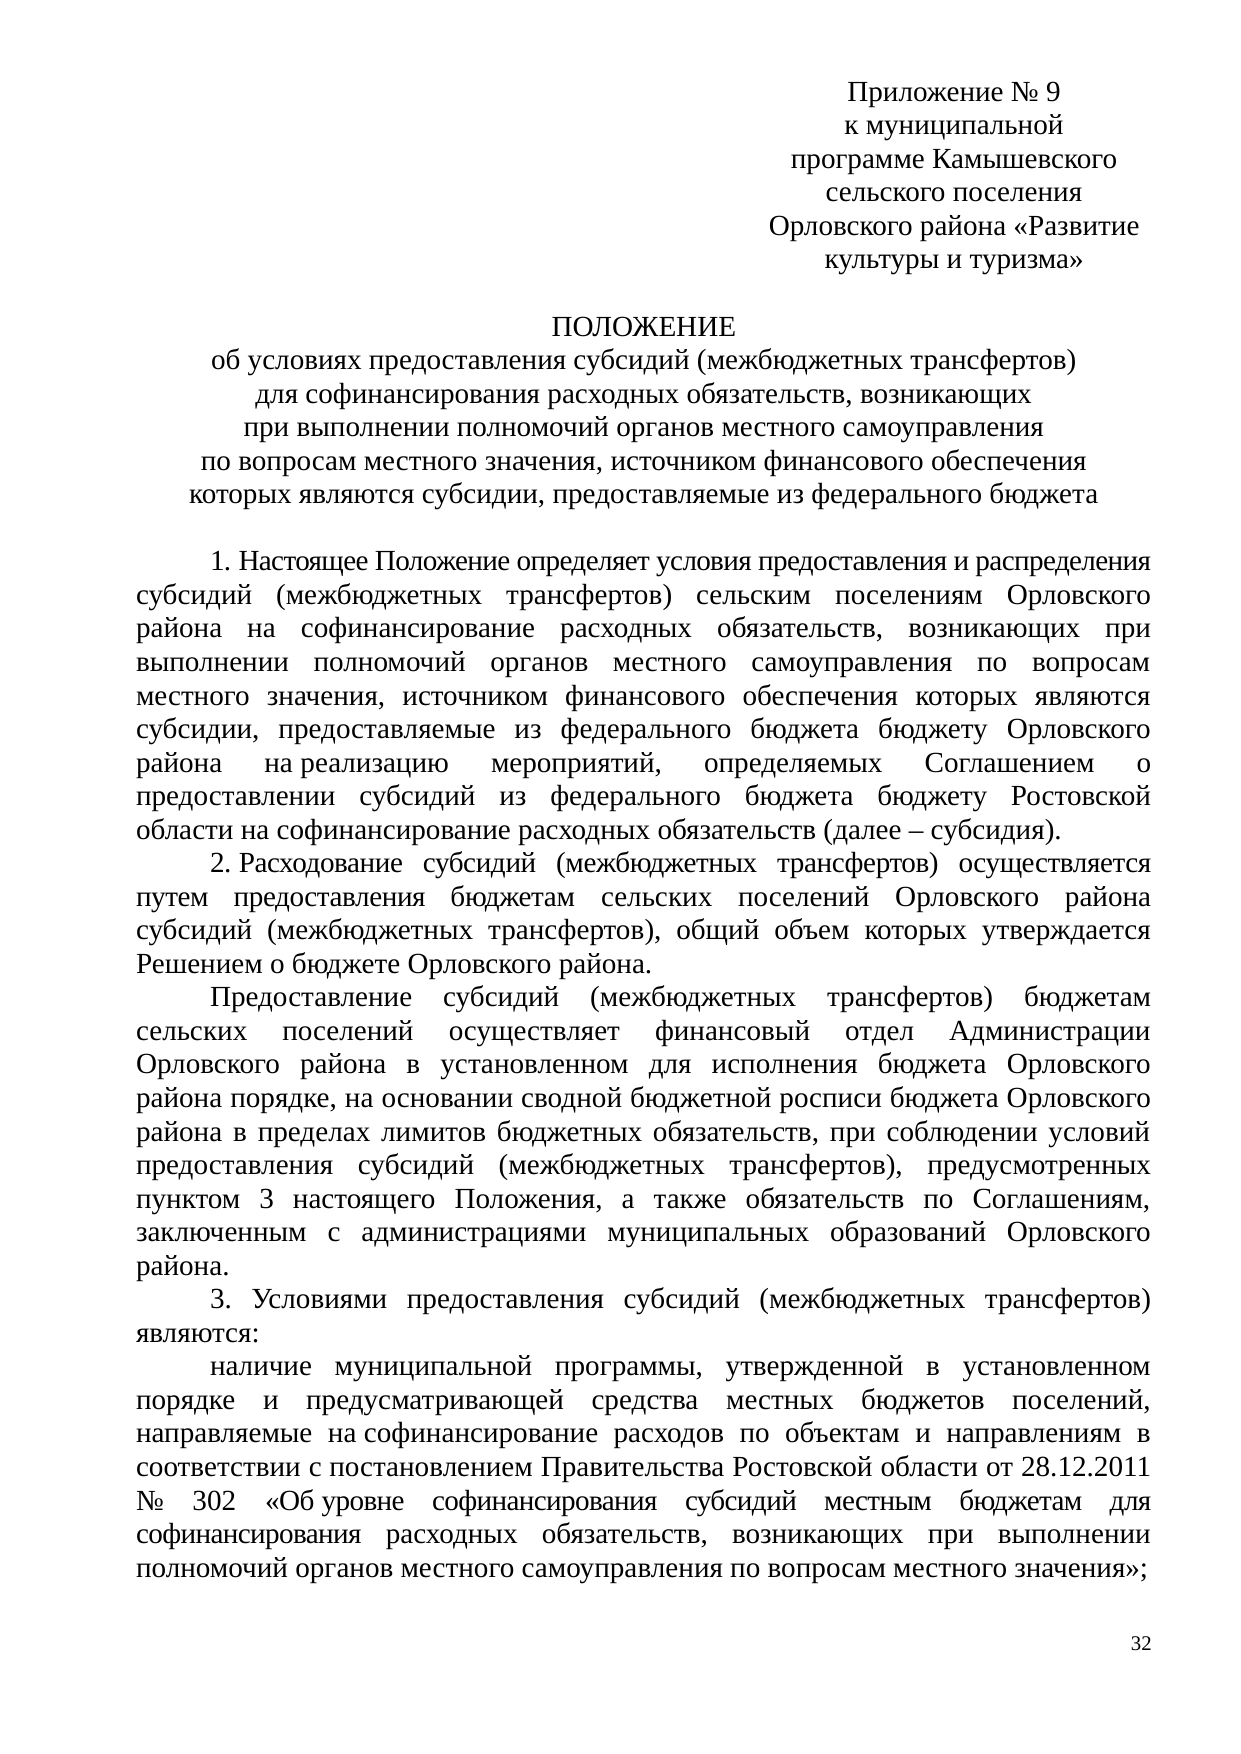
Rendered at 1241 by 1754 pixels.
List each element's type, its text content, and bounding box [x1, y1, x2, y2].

text при выполнении полномочий органов местного самоуправления [136, 409, 1152, 443]
text ПОЛОЖЕНИЕ [136, 309, 1152, 342]
text по вопросам местного значения, источником финансового обеспечения [136, 443, 1152, 476]
text наличие муниципальной программы, утвержденной в установленном порядке и предусматривающей средства местных бюджетов поселений, направляемые на софинансирование расходов по объектам и направлениям в соответствии с постановлением Правительства Ростовской области от 28.12.2011 № 302 «Об уровне софинансирования субсидий местным бюджетам для софинансирования расходных обязательств, возникающих при выполнении полномочий органов местного самоуправления по вопросам местного значения»; [136, 1348, 1152, 1583]
text к муниципальной [756, 107, 1152, 141]
text об условиях предоставления субсидий (межбюджетных трансфертов) [136, 342, 1152, 376]
text 3. Условиями предоставления субсидий (межбюджетных трансфертов) являются: [136, 1281, 1152, 1348]
text Предоставление субсидий (межбюджетных трансфертов) бюджетам сельских поселений осуществляет финансовый отдел Администрации Орловского района в установленном для исполнения бюджета Орловского района порядке, на основании сводной бюджетной росписи бюджета Орловского района в пределах лимитов бюджетных обязательств, при соблюдении условий предоставления субсидий (межбюджетных трансфертов), предусмотренных пунктом 3 настоящего Положения, а также обязательств по Соглашениям, заключенным с администрациями муниципальных образований Орловского района. [136, 979, 1152, 1281]
text 1. Настоящее Положение определяет условия предоставления и распределения субсидий (межбюджетных трансфертов) сельским поселениям Орловского района на софинансирование расходных обязательств, возникающих при выполнении полномочий органов местного самоуправления по вопросам местного значения, источником финансового обеспечения которых являются субсидии, предоставляемые из федерального бюджета бюджету Орловского района на реализацию мероприятий, определяемых Соглашением о предоставлении субсидий из федерального бюджета бюджету Ростовской области на софинансирование расходных обязательств (далее – субсидия). [136, 543, 1152, 845]
text для софинансирования расходных обязательств, возникающих [136, 376, 1152, 409]
text Приложение № 9 [756, 74, 1152, 107]
text программе Камышевского сельского поселения Орловского района «Развитие культуры и туризма» [756, 141, 1152, 275]
text которых являются субсидии, предоставляемые из федерального бюджета [136, 476, 1152, 510]
text 2. Расходование субсидий (межбюджетных трансфертов) осуществляется путем предоставления бюджетам сельских поселений Орловского района субсидий (межбюджетных трансфертов), общий объем которых утверждается Решением о бюджете Орловского района. [136, 845, 1152, 979]
